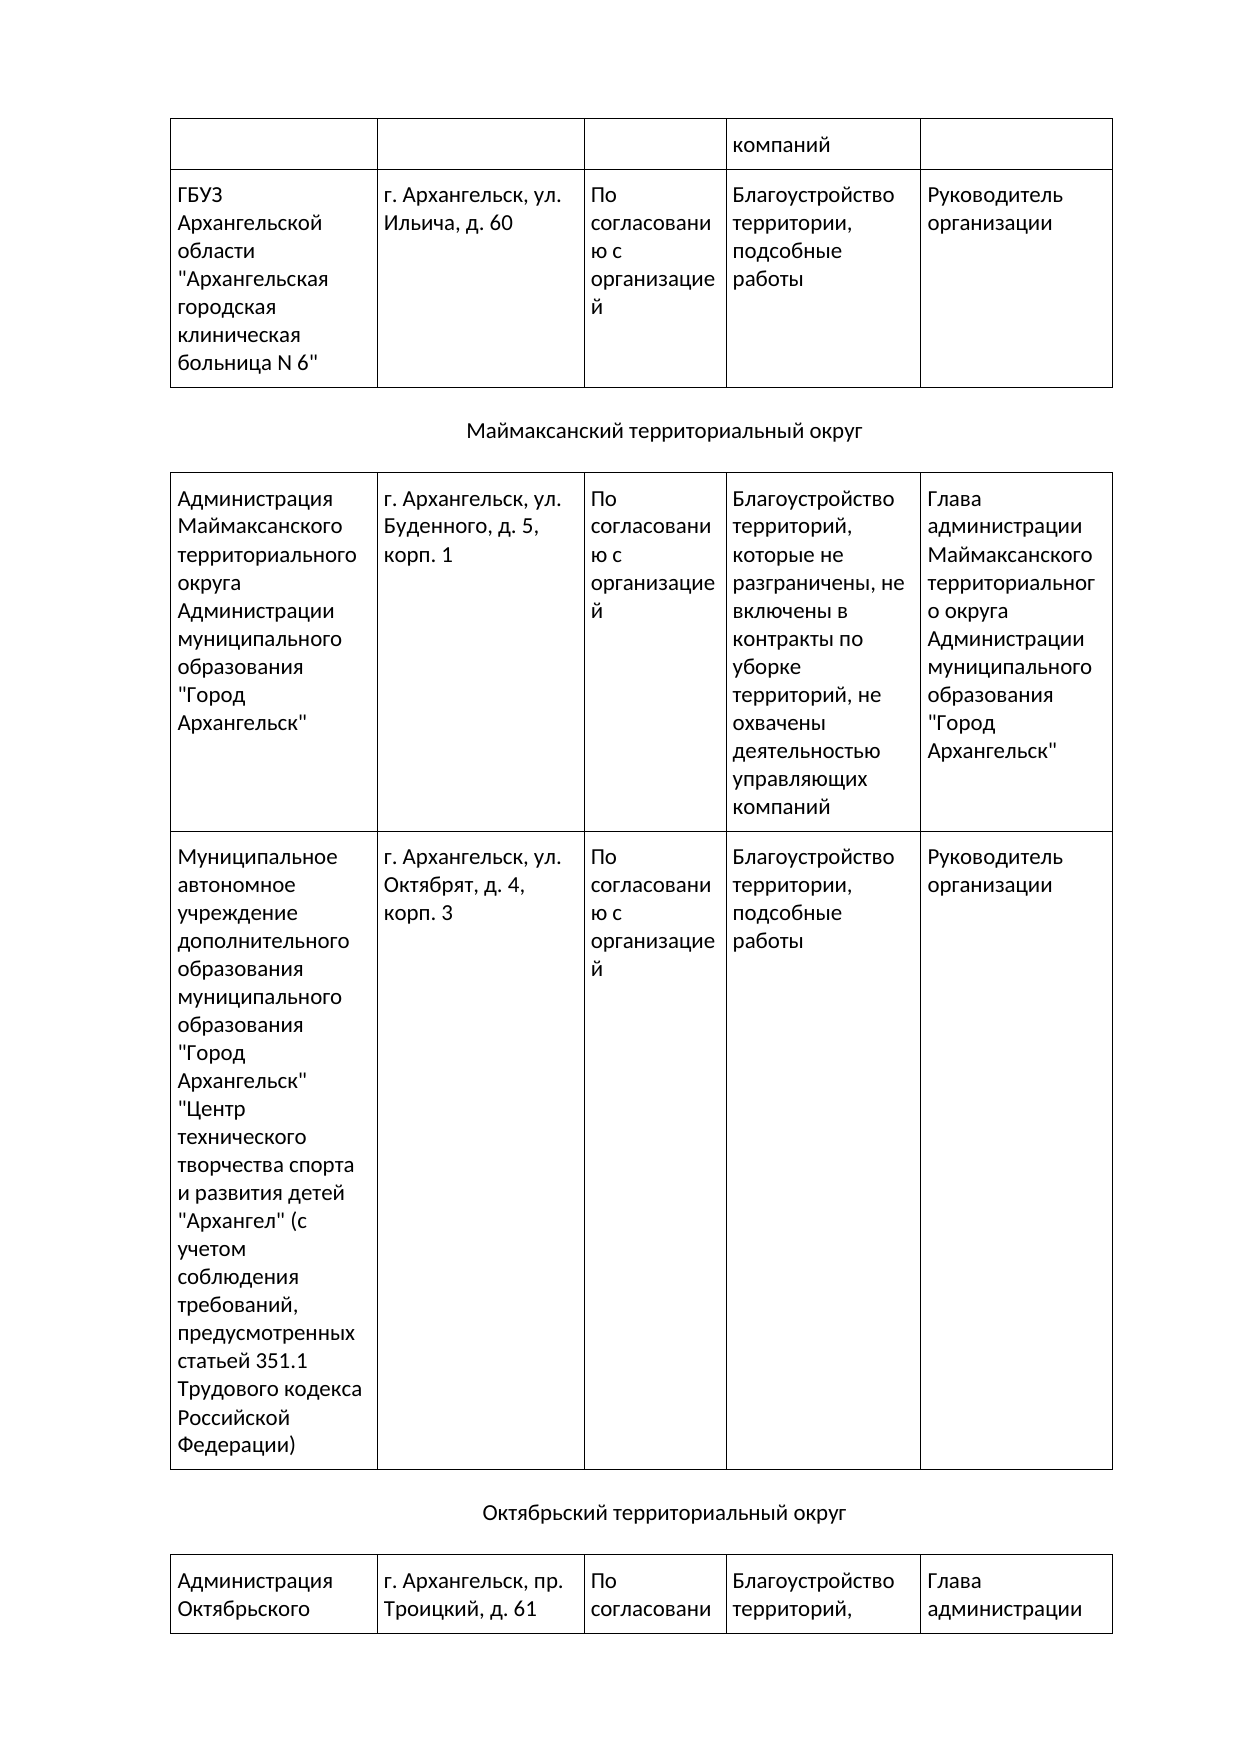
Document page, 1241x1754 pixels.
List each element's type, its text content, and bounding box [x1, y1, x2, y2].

table_cell Муниципальное автономное учреждение дополнительного образования муниципального образования "Город Архангельск" "Центр технического творчества спорта и развития детей "Архангел" (с учетом соблюдения требований, предусмотренных статьей 351.1 Трудового кодекса Российской Федерации) [171, 832, 377, 1469]
table_cell По согласованию с организацией [585, 832, 726, 1469]
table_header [585, 1555, 726, 1633]
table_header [921, 119, 1112, 168]
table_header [585, 119, 726, 168]
table_header По согласованию с организацией [585, 473, 726, 831]
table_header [171, 119, 377, 168]
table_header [921, 1555, 1112, 1633]
table_cell Руководитель организации [921, 170, 1112, 387]
table_cell г. Архангельск, ул. Ильича, д. 60 [378, 170, 584, 387]
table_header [378, 1555, 584, 1633]
table_cell ГБУЗ Архангельской области "Архангельская городская клиническая больница N 6" [171, 170, 377, 387]
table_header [727, 1555, 920, 1633]
table_header г. Архангельск, ул. Буденного, д. 5, корп. 1 [378, 473, 584, 831]
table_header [171, 1555, 377, 1633]
table_header Администрация Маймаксанского территориального округа Администрации муниципального образования "Город Архангельск" [171, 473, 377, 831]
table_cell г. Архангельск, ул. Октябрят, д. 4, корп. 3 [378, 832, 584, 1469]
table_cell Благоустройство территории, подсобные работы [727, 170, 920, 387]
table_cell По согласованию с организацией [585, 170, 726, 387]
table_header Благоустройство территорий, которые не разграничены, не включены в контракты по уборке территорий, не охвачены деятельностью управляющих компаний [727, 473, 920, 831]
text Маймаксанский территориальный округ [177, 416, 1152, 444]
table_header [378, 119, 584, 168]
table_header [727, 119, 920, 168]
table_cell Руководитель организации [921, 832, 1112, 1469]
text Октябрьский территориальный округ [177, 1498, 1152, 1526]
table_header Глава администрации Маймаксанского территориального округа Администрации муниципального образования "Город Архангельск" [921, 473, 1112, 831]
table_cell Благоустройство территории, подсобные работы [727, 832, 920, 1469]
